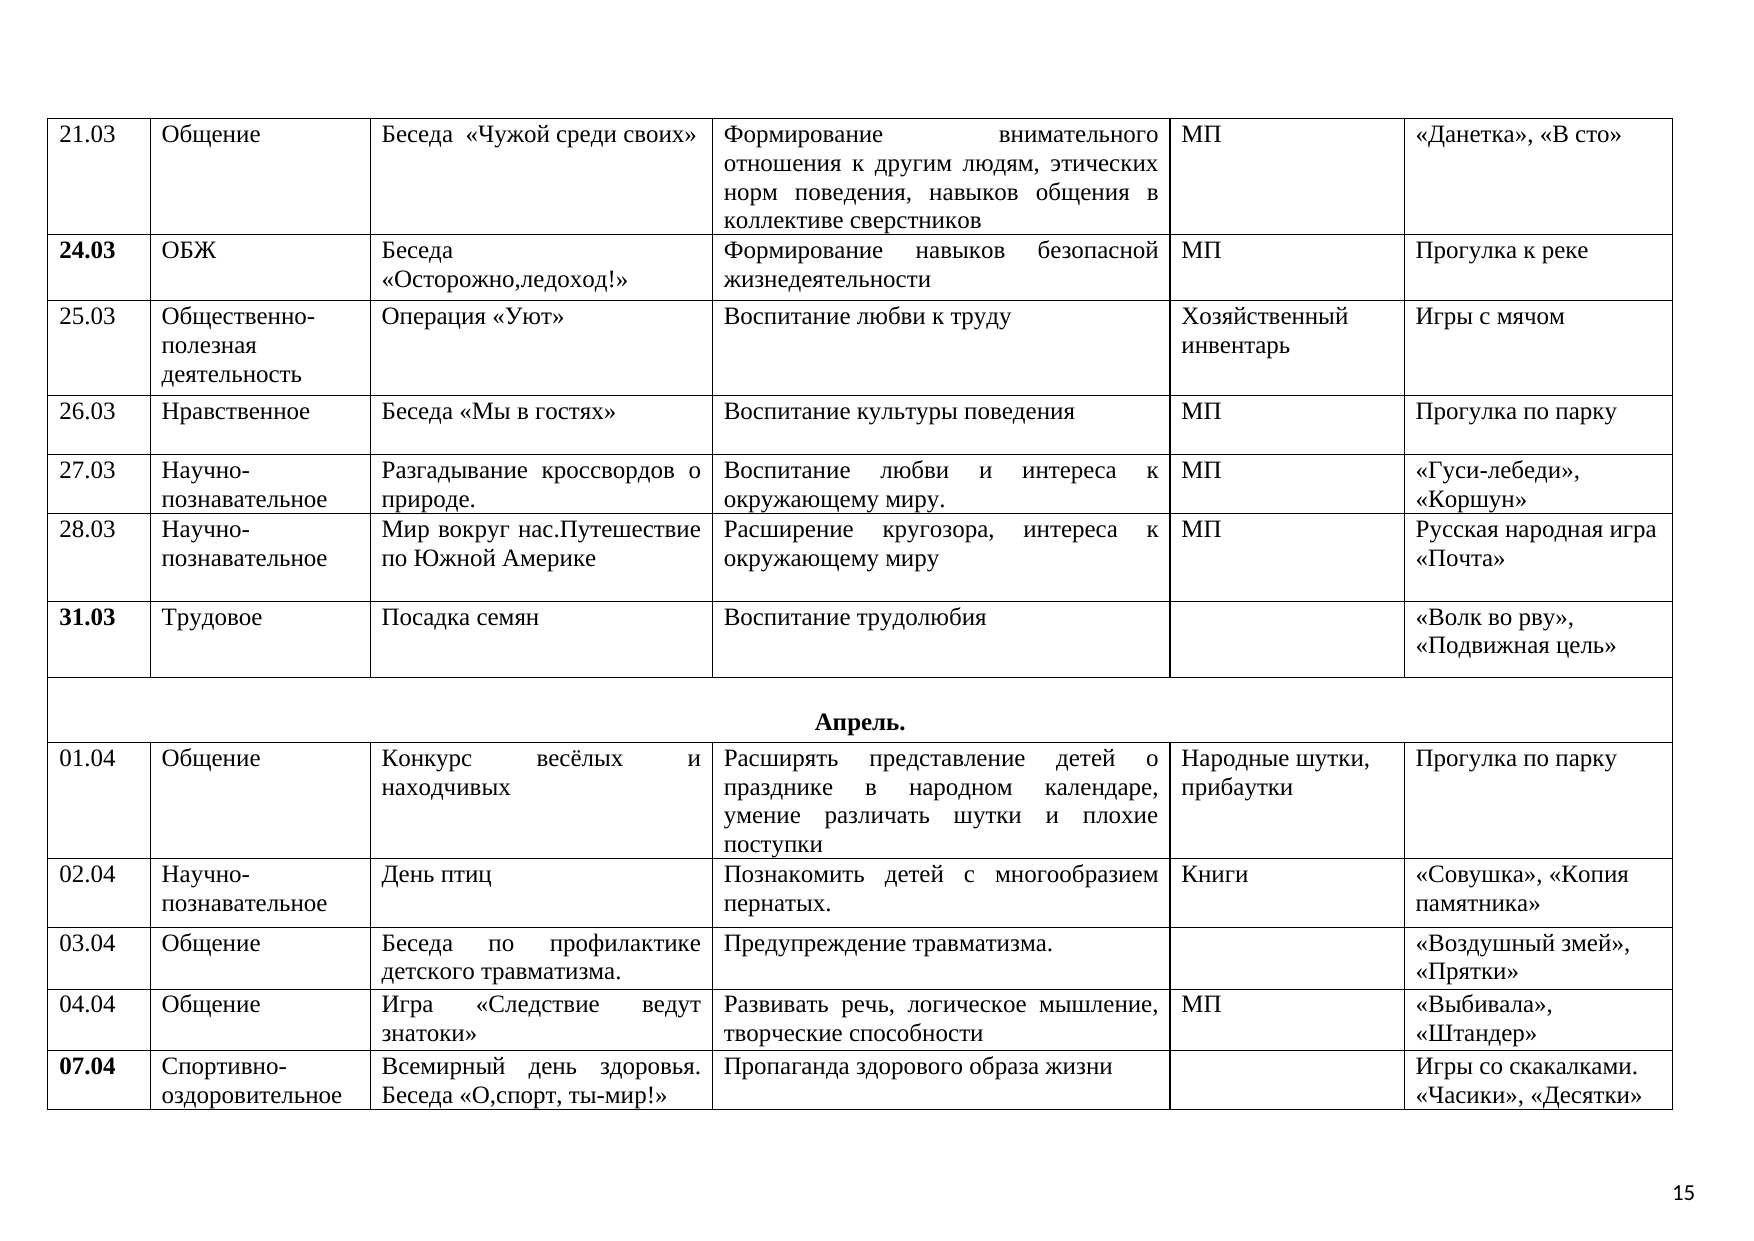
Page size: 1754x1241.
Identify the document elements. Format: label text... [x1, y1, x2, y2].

table_cell День птиц [371, 859, 712, 927]
table_cell Расширять представление детей о празднике в народном календаре, умение различать шутки и плохие поступки [713, 743, 1169, 858]
table_cell 26.03 [48, 396, 150, 454]
table_cell 03.04 [48, 928, 150, 988]
table_cell 25.03 [48, 301, 150, 395]
table_cell Формирование внимательного отношения к другим людям, этических норм поведения, навыков общения в коллективе сверстников [713, 119, 1169, 234]
table_cell Развивать речь, логическое мышление, творческие способности [713, 990, 1169, 1050]
table_cell Общение [151, 990, 370, 1050]
table_cell Посадка семян [371, 602, 712, 677]
table_cell Расширение кругозора, интереса к окружающему миру [713, 514, 1169, 601]
table_cell [1171, 602, 1404, 677]
table_cell Книги [1171, 859, 1404, 927]
table_cell «Данетка», «В сто» [1405, 119, 1672, 234]
table_cell Общение [151, 743, 370, 858]
table_cell Игры с мячом [1405, 301, 1672, 395]
table_cell [1171, 928, 1404, 988]
table_cell Конкурс весёлых и находчивых [371, 743, 712, 858]
table_cell 04.04 [48, 990, 150, 1050]
table_cell Воспитание любви к труду [713, 301, 1169, 395]
table_cell «Волк во рву», «Подвижная цель» [1405, 602, 1672, 677]
table_cell МП [1171, 235, 1404, 300]
table_cell 01.04 [48, 743, 150, 858]
table_cell Всемирный день здоровья. Беседа «О,спорт, ты-мир!» [371, 1051, 712, 1109]
table_cell Предупреждение травматизма. [713, 928, 1169, 988]
table_cell МП [1171, 396, 1404, 454]
table_cell 24.03 [48, 235, 150, 300]
table_cell МП [1171, 514, 1404, 601]
table_cell Нравственное [151, 396, 370, 454]
table_cell Научно-познавательное [151, 859, 370, 927]
table_cell Беседа «Мы в гостях» [371, 396, 712, 454]
table_cell Воспитание любви и интереса к окружающему миру. [713, 455, 1169, 513]
table_cell «Воздушный змей», «Прятки» [1405, 928, 1672, 988]
table_cell 02.04 [48, 859, 150, 927]
table_cell Научно-познавательное [151, 455, 370, 513]
table_cell Пропаганда здорового образа жизни [713, 1051, 1169, 1109]
table_cell Мир вокруг нас.Путешествие по Южной Америке [371, 514, 712, 601]
table_cell Народные шутки, прибаутки [1171, 743, 1404, 858]
table_cell Спортивно-оздоровительное [151, 1051, 370, 1109]
table_cell Общение [151, 928, 370, 988]
table_cell Русская народная игра «Почта» [1405, 514, 1672, 601]
table_cell 31.03 [48, 602, 150, 677]
table_cell 07.04 [48, 1051, 150, 1109]
table_cell Игра «Следствие ведут знатоки» [371, 990, 712, 1050]
table_cell Прогулка по парку [1405, 743, 1672, 858]
table_cell Хозяйственный инвентарь [1171, 301, 1404, 395]
table_cell «Гуси-лебеди», «Коршун» [1405, 455, 1672, 513]
table_cell Познакомить детей с многообразием пернатых. [713, 859, 1169, 927]
table_cell Беседа по профилактике детского травматизма. [371, 928, 712, 988]
table_cell «Совушка», «Копия памятника» [1405, 859, 1672, 927]
table_cell Общение [151, 119, 370, 234]
table_cell МП [1171, 455, 1404, 513]
table_cell Воспитание трудолюбия [713, 602, 1169, 677]
table_cell Научно-познавательное [151, 514, 370, 601]
table_cell Беседа «Осторожно,ледоход!» [371, 235, 712, 300]
table_cell МП [1171, 119, 1404, 234]
table_cell Разгадывание кроссвордов о природе. [371, 455, 712, 513]
table_cell 28.03 [48, 514, 150, 601]
table_cell Воспитание культуры поведения [713, 396, 1169, 454]
table_cell Игры со скакалками. «Часики», «Десятки» [1405, 1051, 1672, 1109]
table_cell Общественно-полезная деятельность [151, 301, 370, 395]
table_cell Операция «Уют» [371, 301, 712, 395]
table_cell МП [1171, 990, 1404, 1050]
table_cell Прогулка по парку [1405, 396, 1672, 454]
table_cell ОБЖ [151, 235, 370, 300]
table_cell «Выбивала», «Штандер» [1405, 990, 1672, 1050]
table_cell Апрель. [48, 678, 1672, 742]
table_cell 27.03 [48, 455, 150, 513]
table_cell [1171, 1051, 1404, 1109]
table_cell Беседа «Чужой среди своих» [371, 119, 712, 234]
table_cell Формирование навыков безопасной жизнедеятельности [713, 235, 1169, 300]
table_cell Трудовое [151, 602, 370, 677]
table_cell 21.03 [48, 119, 150, 234]
table_cell Прогулка к реке [1405, 235, 1672, 300]
